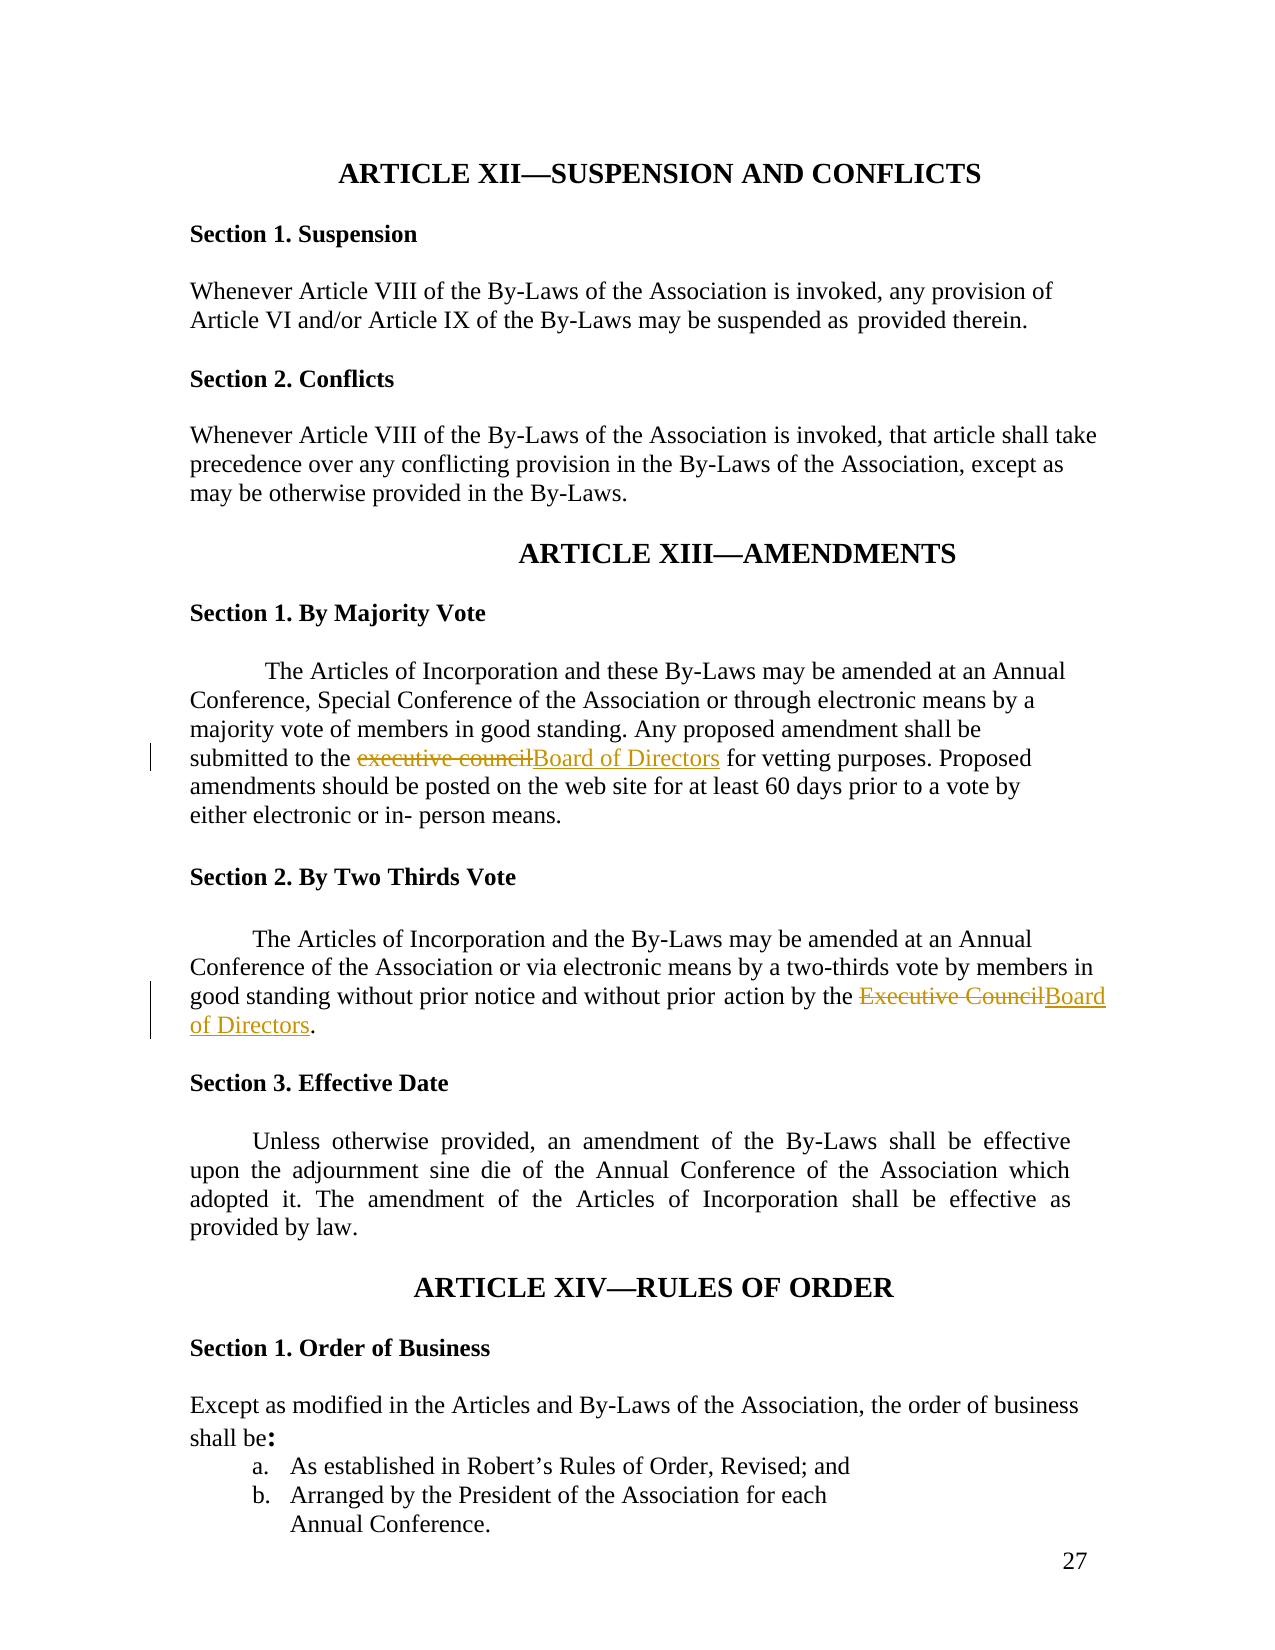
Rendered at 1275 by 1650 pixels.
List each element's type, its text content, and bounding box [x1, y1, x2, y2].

subtitle Section 1. Suspension [189, 219, 1110, 247]
subtitle Section 1. Order of Business [189, 1333, 1110, 1362]
text The Articles of Incorporation and the By-Laws may be amended at an Annual Conference of the Association or via electronic means by a two-thirds vote by members in good standing without prior notice and without prior action by the . [189, 924, 1110, 1039]
subtitle Section 3. Effective Date [189, 1068, 1110, 1097]
text Whenever Article VIII of the By-Laws of the Association is invoked, any provision of Article VI and/or Article IX of the By-Laws may be suspended as provided therein. [189, 276, 1055, 334]
subtitle Section 2. Conflicts [189, 364, 1110, 392]
text Except as modified in the Articles and By-Laws of the Association, the order of business shall be: [189, 1390, 1081, 1452]
text Unless otherwise provided, an amendment of the By-Laws shall be effective upon the adjournment sine die of the Annual Conference of the Association which adopted it. The amendment of the Articles of Incorporation shall be effective as provided by law. [189, 1126, 1071, 1241]
subtitle ARTICLE XIV—RULES OF ORDER [326, 1271, 981, 1304]
subtitle ARTICLE XIII—AMENDMENTS [518, 536, 1110, 569]
subtitle ARTICLE XII—SUSPENSION AND CONFLICTS [333, 156, 986, 189]
text The Articles of Incorporation and these By-Laws may be amended at an Annual Conference, Special Conference of the Association or through electronic means by a majority vote of members in good standing. Any proposed amendment shall be submitted to the for vetting purposes. Proposed amendments should be posted on the web site for at least 60 days prior to a vote by either electronic or in- person means. [189, 656, 1071, 829]
text Whenever Article VIII of the By-Laws of the Association is invoked, that article shall take precedence over any conflicting provision in the By-Laws of the Association, except as may be otherwise provided in the By-Laws. [189, 420, 1100, 507]
subtitle Section 2. By Two Thirds Vote [189, 862, 1110, 891]
subtitle Section 1. By Majority Vote [189, 598, 1110, 627]
list As established in Robert’s Rules of Order, Revised; and [252, 1452, 1110, 1480]
list Arranged by the President of the Association for each Annual Conference. [252, 1480, 906, 1538]
